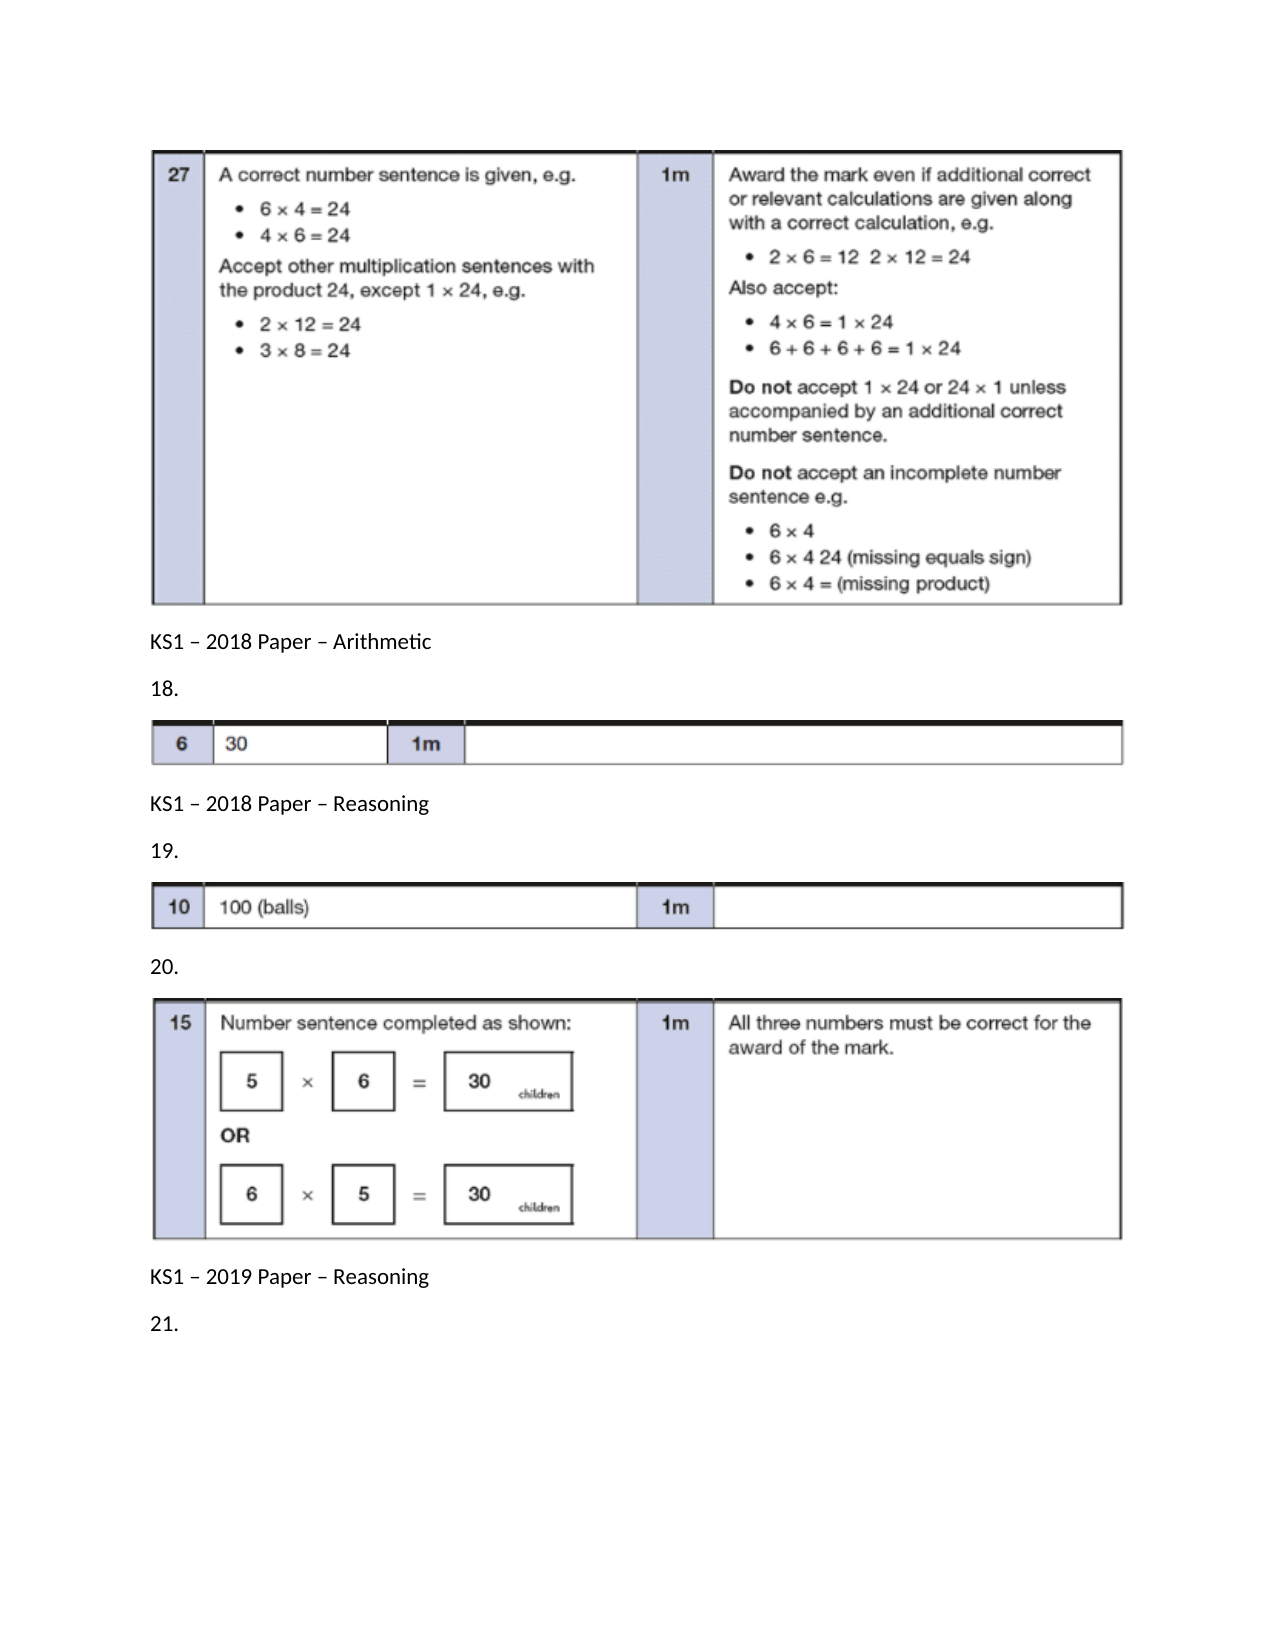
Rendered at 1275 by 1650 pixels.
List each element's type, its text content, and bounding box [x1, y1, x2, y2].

picture [150, 150, 1125, 609]
picture [150, 720, 1125, 770]
text 18. [150, 674, 1125, 702]
text 21. [150, 1309, 1125, 1337]
text 20. [150, 952, 1125, 980]
picture [150, 998, 1125, 1244]
text KS1 – 2018 Paper – Reasoning [150, 789, 1125, 817]
text KS1 – 2018 Paper – Arithmetic [150, 627, 1125, 655]
text KS1 – 2019 Paper – Reasoning [150, 1262, 1125, 1290]
text 19. [150, 836, 1125, 864]
picture [150, 882, 1125, 934]
